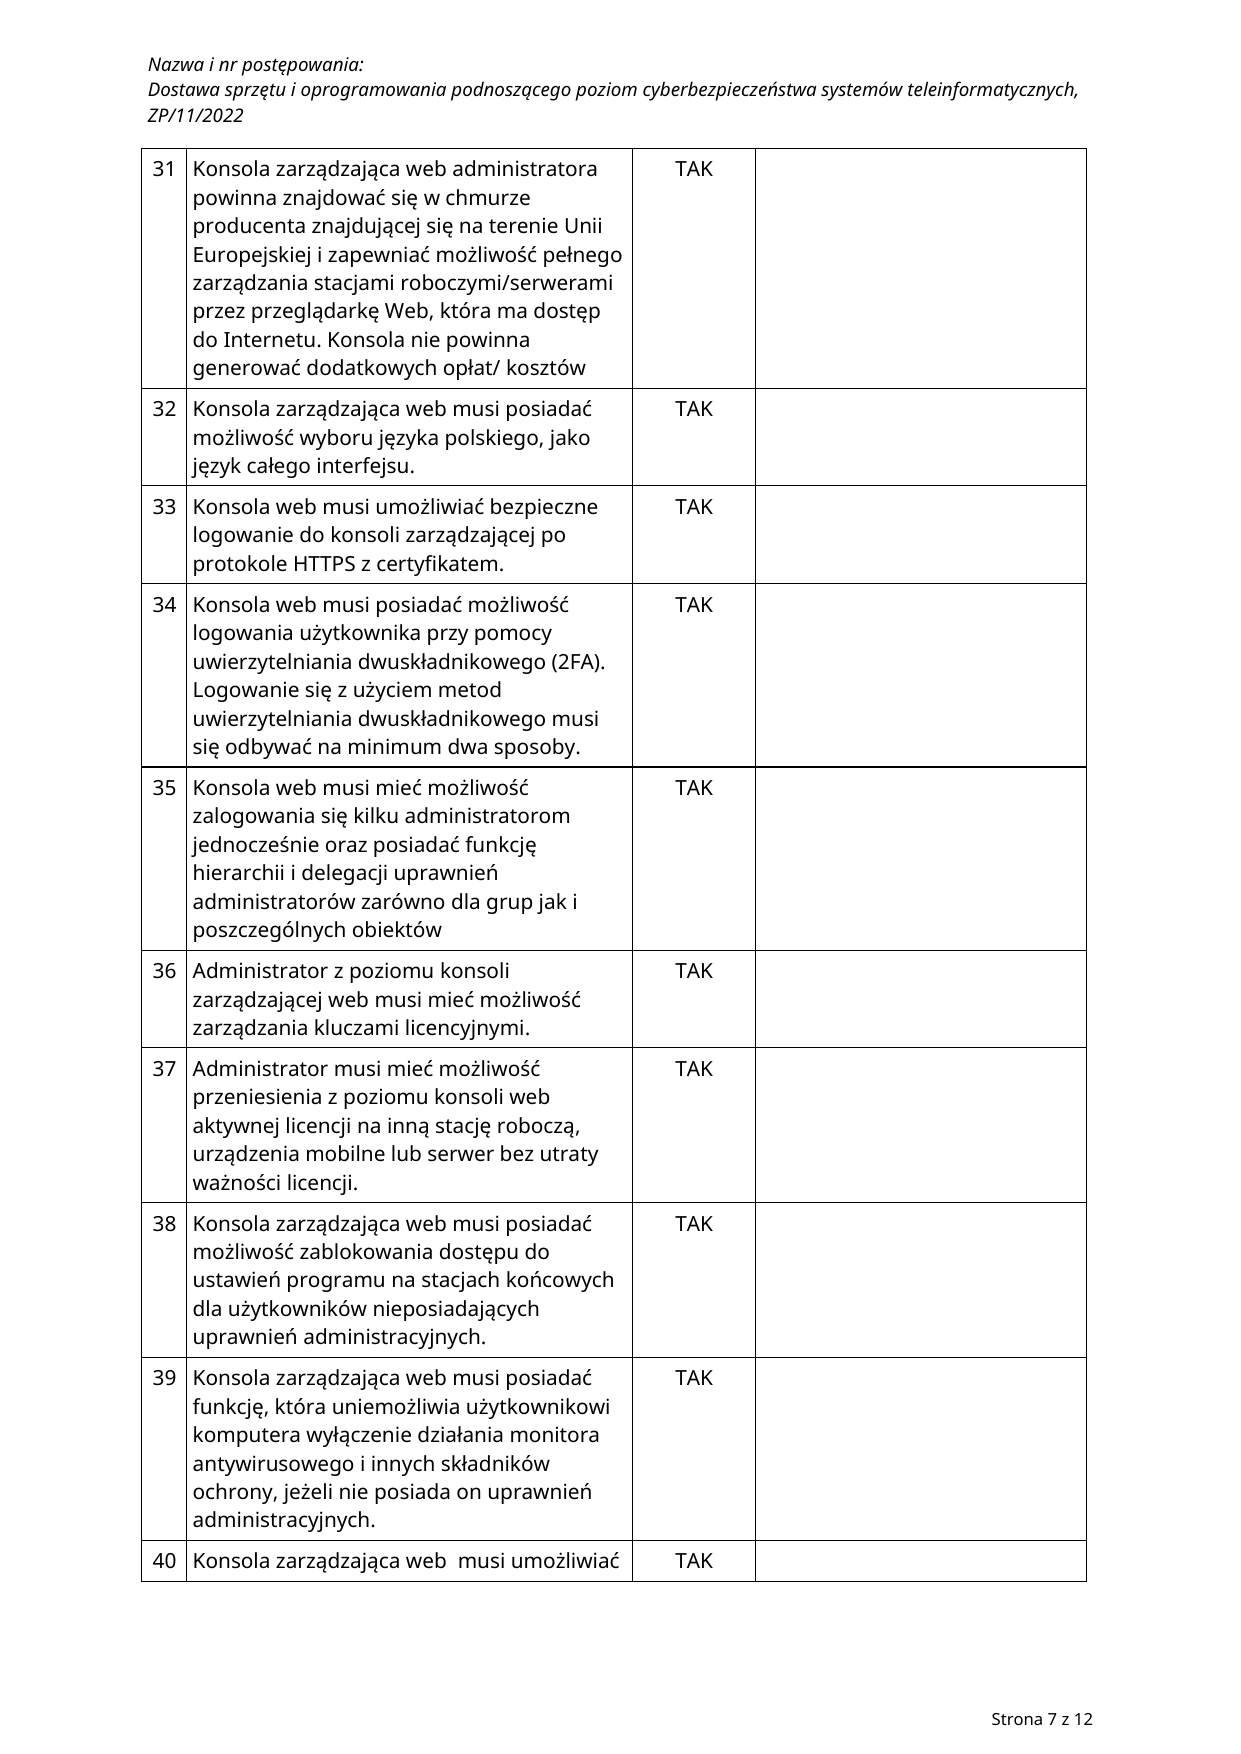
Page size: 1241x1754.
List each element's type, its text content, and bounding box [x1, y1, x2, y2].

table_cell [756, 584, 1086, 766]
table_cell TAK [633, 1358, 755, 1540]
table_cell Konsola zarządzająca web musi posiadać możliwość zablokowania dostępu do ustawień programu na stacjach końcowych dla użytkowników nieposiadających uprawnień administracyjnych. [187, 1203, 632, 1357]
table_cell 32 [142, 389, 186, 485]
table_cell [756, 768, 1086, 949]
table_cell [756, 389, 1086, 485]
table_cell 33 [142, 486, 186, 583]
table_cell Konsola zarządzająca web administratora powinna znajdować się w chmurze producenta znajdującej się na terenie Unii Europejskiej i zapewniać możliwość pełnego zarządzania stacjami roboczymi/serwerami przez przeglądarkę Web, która ma dostęp do Internetu. Konsola nie powinna generować dodatkowych opłat/ kosztów [187, 149, 632, 388]
table_cell TAK [633, 768, 755, 949]
table_cell [756, 486, 1086, 583]
table_cell Konsola zarządzająca web musi posiadać możliwość wyboru języka polskiego, jako język całego interfejsu. [187, 389, 632, 485]
table_cell 37 [142, 1048, 186, 1202]
table_cell Konsola web musi posiadać możliwość logowania użytkownika przy pomocy uwierzytelniania dwuskładnikowego (2FA). Logowanie się z użyciem metod uwierzytelniania dwuskładnikowego musi się odbywać na minimum dwa sposoby. [187, 584, 632, 766]
table_cell TAK [633, 951, 755, 1047]
table_cell 38 [142, 1203, 186, 1357]
table_cell [756, 951, 1086, 1047]
table_cell 35 [142, 768, 186, 949]
table_cell 39 [142, 1358, 186, 1540]
table_cell Administrator musi mieć możliwość przeniesienia z poziomu konsoli web aktywnej licencji na inną stację roboczą, urządzenia mobilne lub serwer bez utraty ważności licencji. [187, 1048, 632, 1202]
table_cell 40 [142, 1541, 186, 1581]
table_cell Konsola web musi umożliwiać bezpieczne logowanie do konsoli zarządzającej po protokole HTTPS z certyfikatem. [187, 486, 632, 583]
table_cell [756, 1541, 1086, 1581]
table_cell TAK [633, 584, 755, 766]
table_cell 36 [142, 951, 186, 1047]
table_cell [756, 1048, 1086, 1202]
table_cell TAK [633, 1048, 755, 1202]
table_cell TAK [633, 486, 755, 583]
table_cell [756, 149, 1086, 388]
table_cell [756, 1203, 1086, 1357]
table_cell Administrator z poziomu konsoli zarządzającej web musi mieć możliwość zarządzania kluczami licencyjnymi. [187, 951, 632, 1047]
table_cell Konsola web musi mieć możliwość zalogowania się kilku administratorom jednocześnie oraz posiadać funkcję hierarchii i delegacji uprawnień administratorów zarówno dla grup jak i poszczególnych obiektów [187, 768, 632, 949]
table_cell Konsola zarządzająca web musi posiadać funkcję, która uniemożliwia użytkownikowi komputera wyłączenie działania monitora antywirusowego i innych składników ochrony, jeżeli nie posiada on uprawnień administracyjnych. [187, 1358, 632, 1540]
table_cell TAK [633, 1203, 755, 1357]
table_cell TAK [633, 389, 755, 485]
table_cell TAK [633, 1541, 755, 1581]
table_cell [756, 1358, 1086, 1540]
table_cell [187, 1541, 632, 1581]
table_cell 34 [142, 584, 186, 766]
table_cell TAK [633, 149, 755, 388]
table_cell 31 [142, 149, 186, 388]
